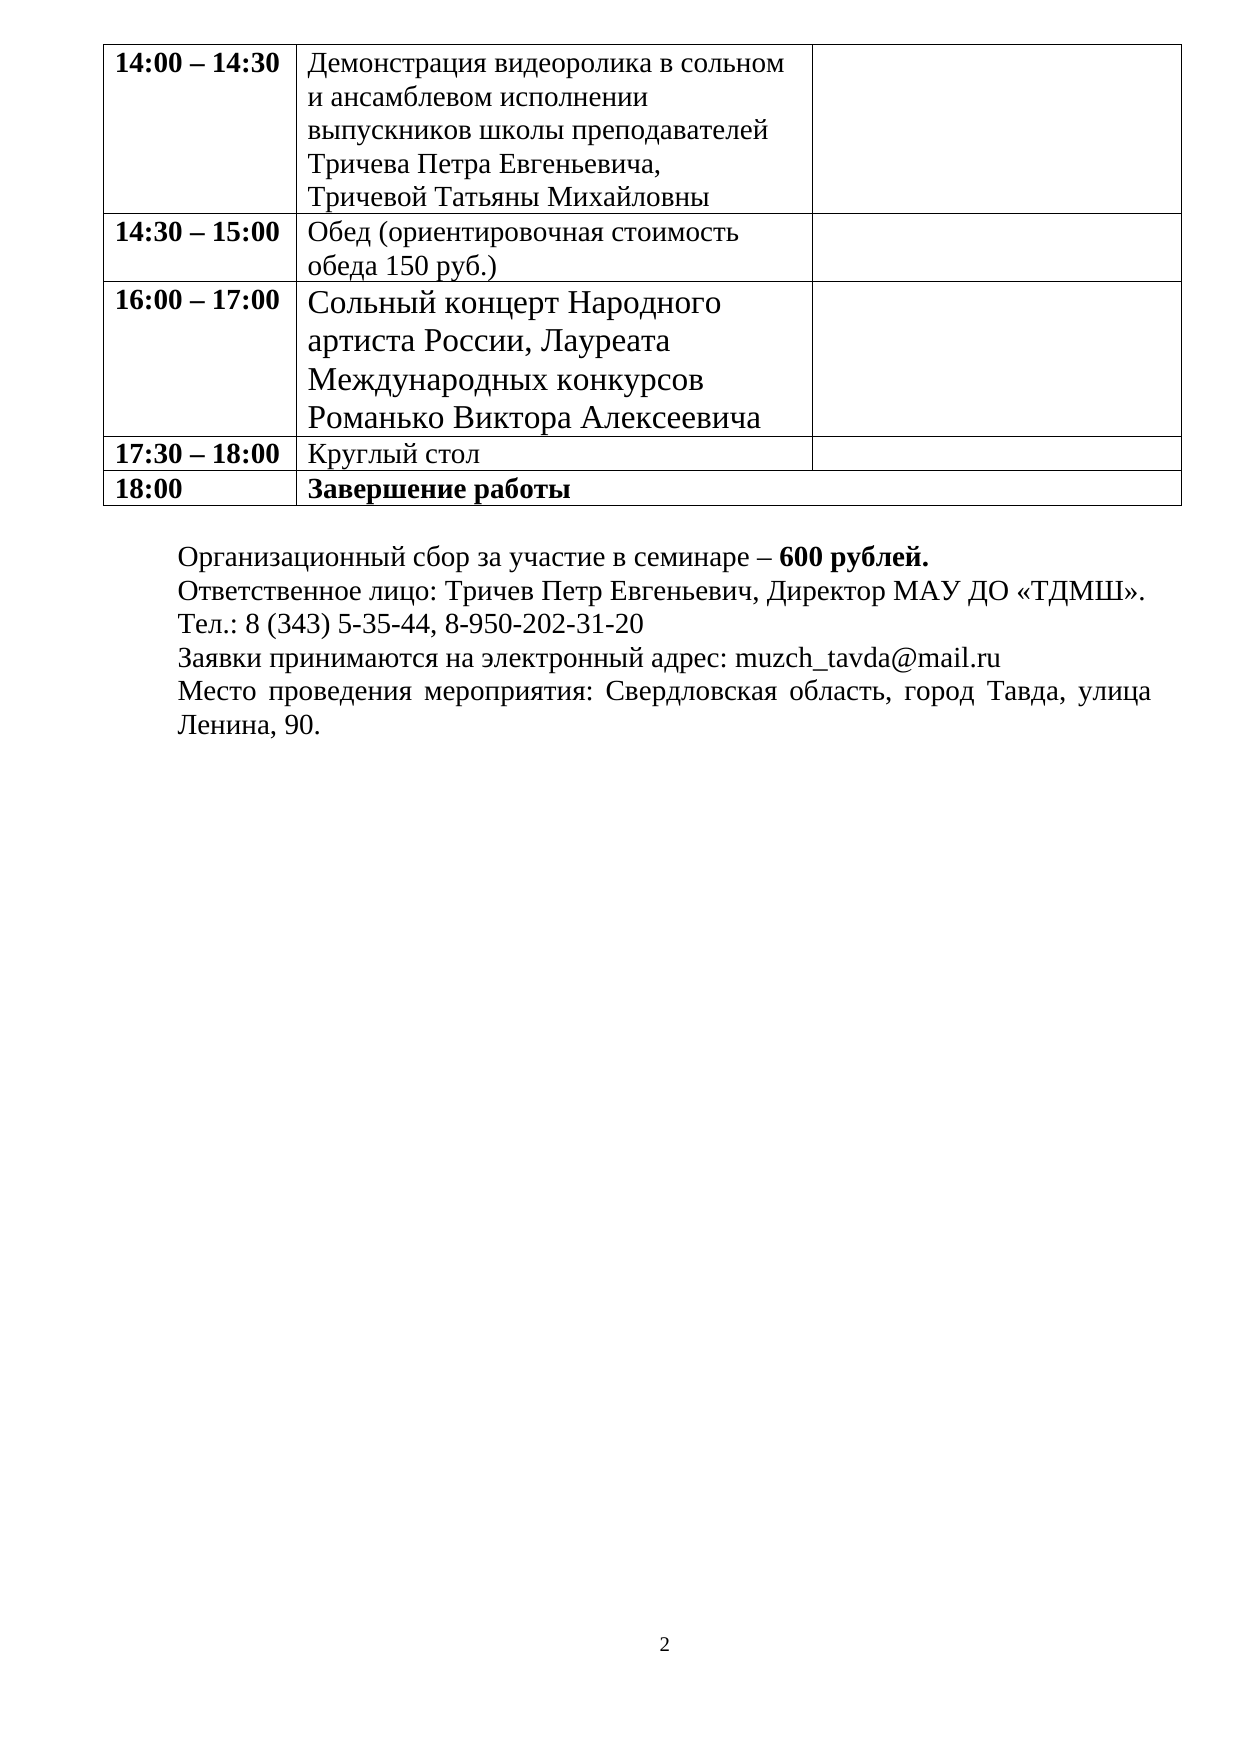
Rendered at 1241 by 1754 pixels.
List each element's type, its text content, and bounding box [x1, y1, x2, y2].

table_cell Круглый стол [297, 437, 812, 470]
table_cell 18:00 [104, 471, 296, 505]
text Заявки принимаются на электронный адрес: muzch_tavda@mail.ru [177, 640, 1152, 673]
table_cell Сольный концерт Народного артиста России, Лауреата Международных конкурсов Романько Виктора Алексеевича [297, 282, 812, 436]
table_cell [813, 214, 1181, 281]
table_cell 16:00 – 17:00 [104, 282, 296, 436]
table_cell Обед (ориентировочная стоимость обеда 150 руб.) [297, 214, 812, 281]
table_cell [813, 282, 1181, 436]
table_cell 14:00 – 14:30 [104, 45, 296, 213]
table_cell [813, 437, 1181, 470]
text Место проведения мероприятия: Свердловская область, город Тавда, улица Ленина, 90. [177, 673, 1152, 741]
table_cell [813, 45, 1181, 213]
table_cell Завершение работы [297, 471, 1181, 505]
text Тел.: 8 (343) 5-35-44, 8-950-202-31-20 [177, 606, 1152, 640]
table_cell 14:30 – 15:00 [104, 214, 296, 281]
text Организационный сбор за участие в семинаре – 600 рублей. [177, 539, 1152, 573]
table_cell Демонстрация видеоролика в сольном и ансамблевом исполнении выпускников школы преподавателей Тричева Петра Евгеньевича, Тричевой Татьяны Михайловны [297, 45, 812, 213]
text Ответственное лицо: Тричев Петр Евгеньевич, Директор МАУ ДО «ТДМШ». [177, 573, 1152, 606]
table_cell 17:30 – 18:00 [104, 437, 296, 470]
